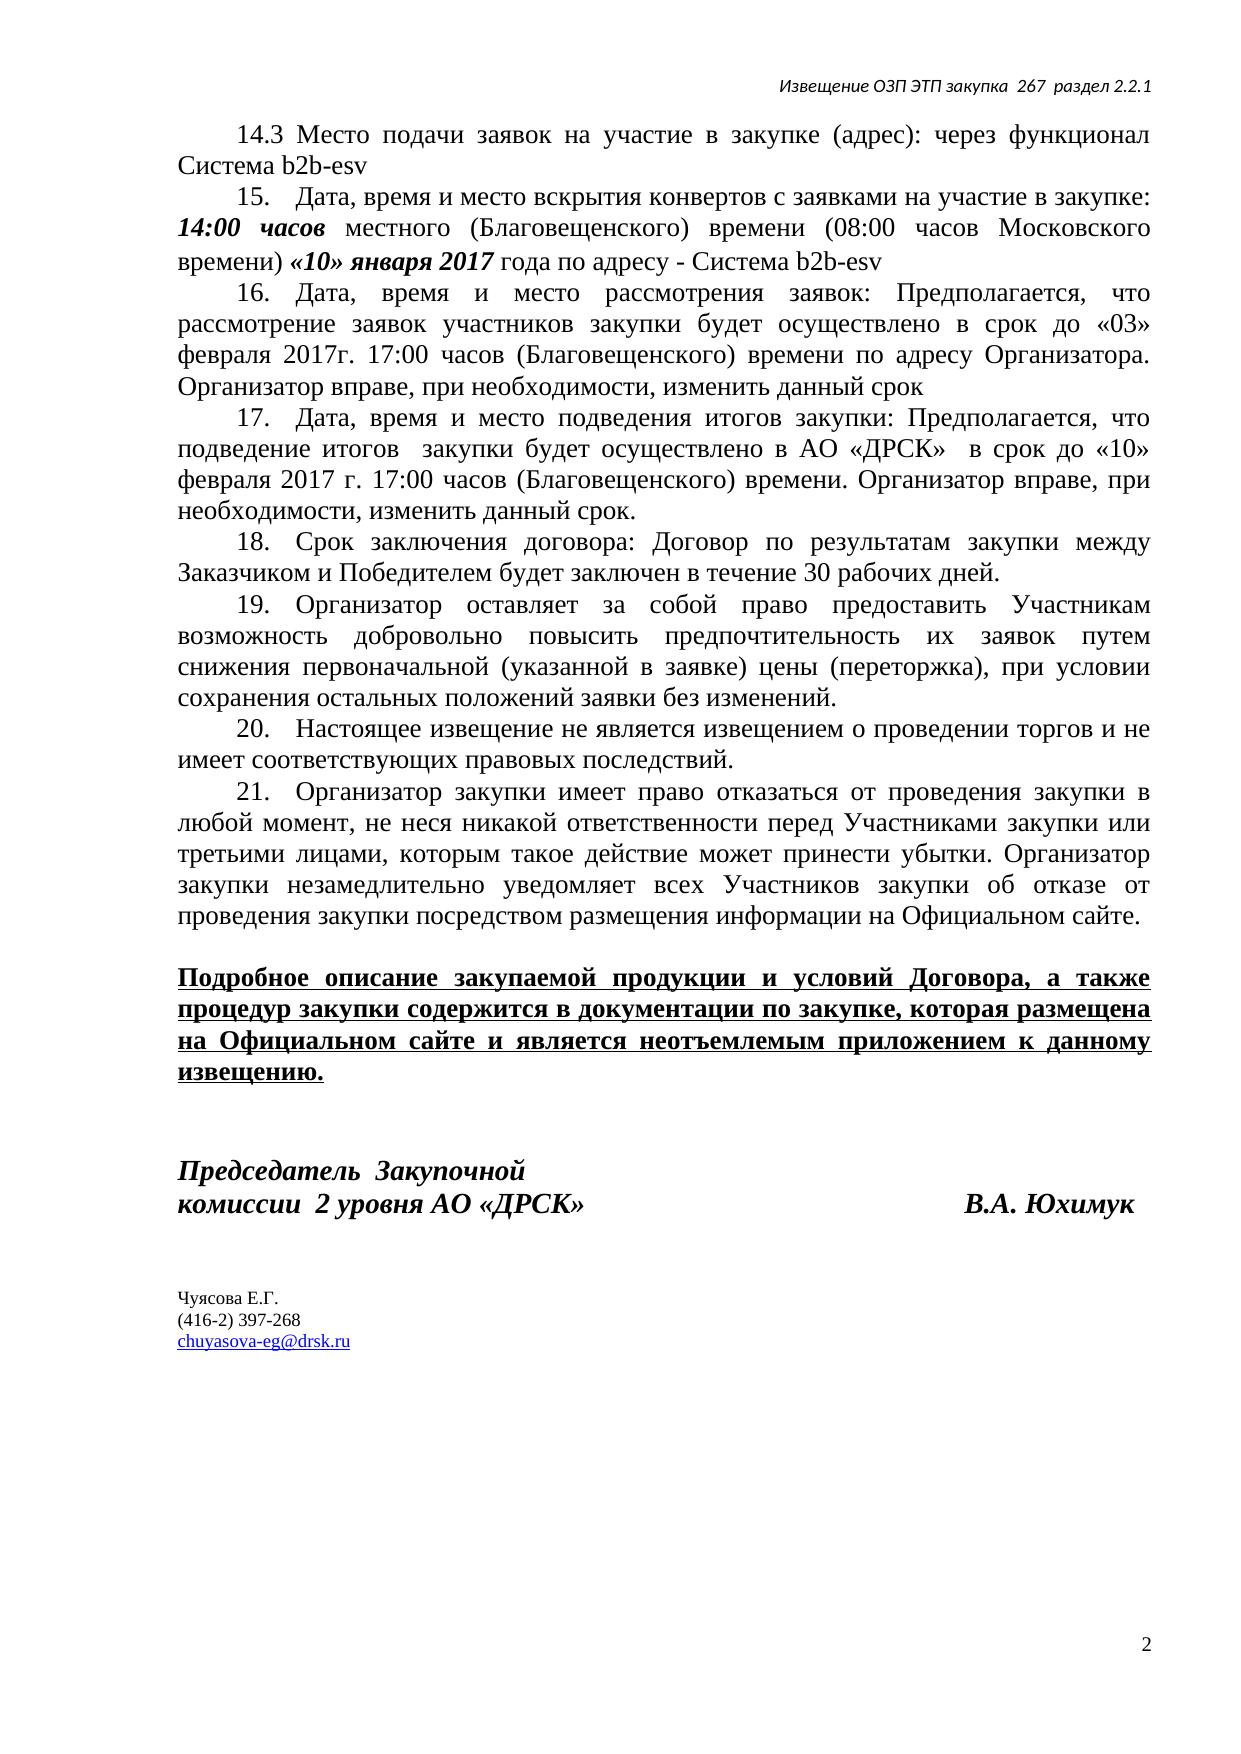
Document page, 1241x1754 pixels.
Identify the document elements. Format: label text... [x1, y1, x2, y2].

list Организатор оставляет за собой право предоставить Участникам возможность добровольно повысить предпочтительность их заявок путем снижения первоначальной (указанной в заявке) цены (переторжка), при условии сохранения остальных положений заявки без изменений. [177, 588, 1152, 712]
text Подробное описание закупаемой продукции и условий Договора, а также процедур закупки содержится в документации по закупке, которая размещена на Официальном сайте и является неотъемлемым приложением к данному извещению. [177, 961, 1152, 1020]
text Подробное описание закупаемой продукции и условий Договора, а также процедур закупки содержится в документации по закупке, которая размещена на Официальном сайте и является неотъемлемым приложением к данному извещению. [177, 1052, 1152, 1086]
list Дата, время и место рассмотрения заявок: Предполагается, что рассмотрение заявок участников закупки будет осуществлено в срок до «03» февраля 2017г. 17:00 часов (Благовещенского) времени по адресу Организатора. Организатор вправе, при необходимости, изменить данный срок [177, 276, 1152, 401]
text (416-2) 397-268 [177, 1309, 1152, 1330]
text Подробное описание закупаемой продукции и условий Договора, а также процедур закупки содержится в документации по закупке, которая размещена на Официальном сайте и является неотъемлемым приложением к данному извещению. [177, 1021, 1152, 1051]
list Настоящее извещение не является извещением о проведении торгов и не имеет соответствующих правовых последствий. [177, 712, 1152, 774]
list Срок заключения договора: Договор по результатам закупки между Заказчиком и Победителем будет заключен в течение 30 рабочих дней. [177, 525, 1152, 588]
text Чуясова Е.Г. [177, 1287, 1152, 1309]
list chuyasova-eg@drsk.ru [177, 1330, 1152, 1352]
list Дата, время и место подведения итогов закупки: Предполагается, что подведение итогов закупки будет осуществлено в АО «ДРСК» в срок до «10» февраля 2017 г. 17:00 часов (Благовещенского) времени. Организатор вправе, при необходимости, изменить данный срок. [177, 401, 1152, 525]
text Председатель Закупочной [177, 1153, 1152, 1187]
list Дата, время и место вскрытия конвертов с заявками на участие в закупке: 14:00 часов местного (Благовещенского) времени (08:00 часов Московского времени) «10» января 2017 года по адресу - Система b2b-esv [177, 180, 1152, 276]
list 14.3 Место подачи заявок на участие в закупке (адрес): через функционал Система b2b-esv [177, 118, 1152, 180]
list Организатор закупки имеет право отказаться от проведения закупки в любой момент, не неся никакой ответственности перед Участниками закупки или третьими лицами, которым такое действие может принести убытки. Организатор закупки незамедлительно уведомляет всех Участников закупки об отказе от проведения закупки посредством размещения информации на Официальном сайте. [177, 774, 1152, 930]
text комиссии 2 уровня АО «ДРСК» В.А. Юхимук [177, 1187, 1152, 1220]
